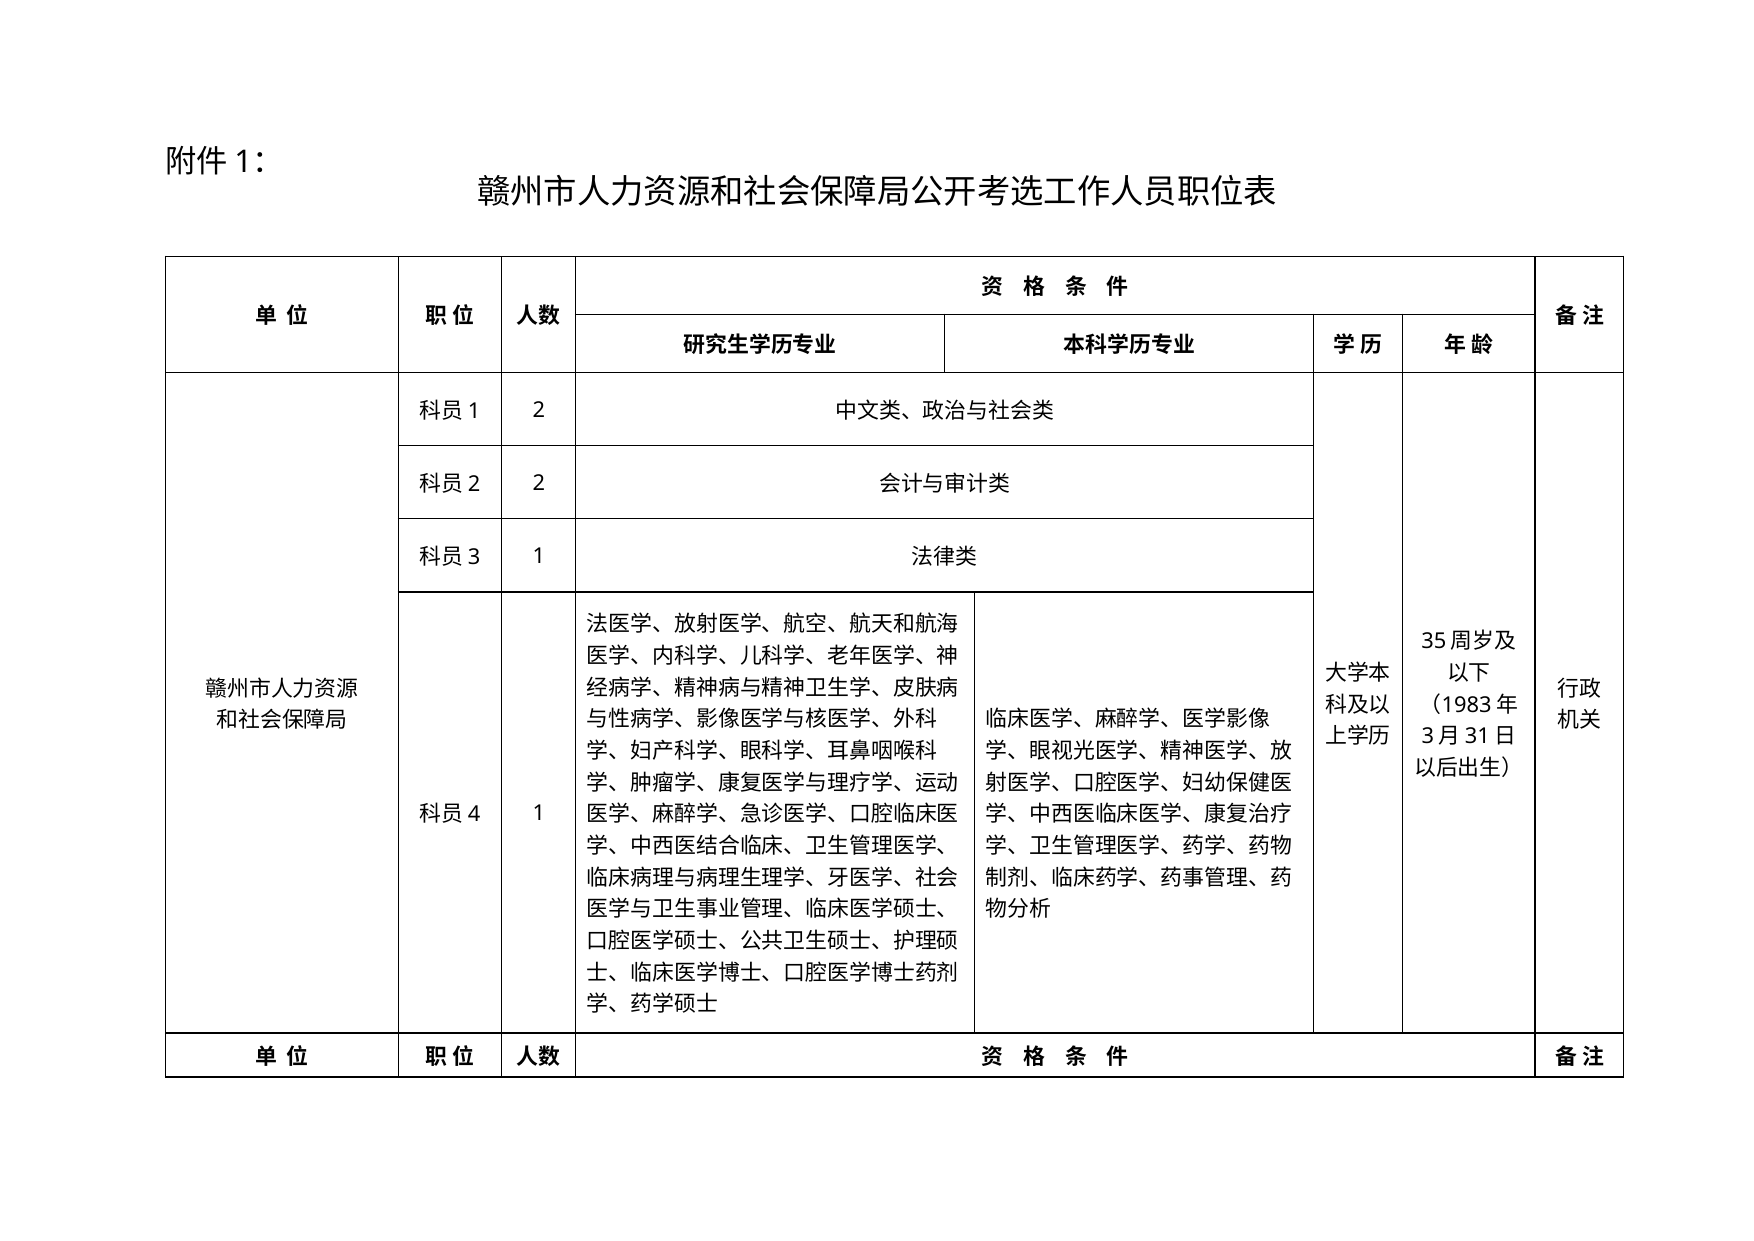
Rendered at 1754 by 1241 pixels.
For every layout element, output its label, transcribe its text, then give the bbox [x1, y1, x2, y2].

table_cell 法律类 [576, 519, 1313, 591]
table_cell 科员3 [399, 519, 501, 591]
table_cell 会计与审计类 [576, 446, 1313, 518]
table_cell 1 [502, 593, 575, 1032]
table_cell 35周岁及以下（1983年3月31日以后出生） [1403, 373, 1534, 1032]
table_cell 临床医学、麻醉学、医学影像学、眼视光医学、精神医学、放射医学、口腔医学、妇幼保健医学、中西医临床医学、康复治疗学、卫生管理医学、药学、药物制剂、临床药学、药事管理、药物分析 [975, 593, 1313, 1032]
table_header 备 注 [1536, 257, 1623, 372]
table_header 人数 [502, 1034, 575, 1076]
table_cell 研究生学历专业 [576, 315, 944, 372]
table_header 单 位 [166, 257, 398, 372]
table_cell 1 [502, 519, 575, 591]
table_header 备 注 [1536, 1034, 1623, 1076]
table_cell 科员2 [399, 446, 501, 518]
table_cell 年 龄 [1403, 315, 1534, 372]
table_header 资 格 条 件 [576, 257, 1534, 313]
table_cell 科员1 [399, 373, 501, 444]
table_cell 科员4 [399, 593, 501, 1032]
table_cell 本科学历专业 [945, 315, 1313, 372]
text 赣州市人力资源和社会保障局公开考选工作人员职位表 [165, 179, 1588, 210]
table_header 职 位 [399, 1034, 501, 1076]
table_cell 中文类、政治与社会类 [576, 373, 1313, 444]
table_header 人数 [502, 257, 575, 372]
table_cell 大学本科及以上学历 [1314, 373, 1402, 1032]
table_cell 2 [502, 373, 575, 444]
text 附件1： [165, 148, 1588, 179]
table_cell 学 历 [1314, 315, 1402, 372]
table_cell 法医学、放射医学、航空、航天和航海医学、内科学、儿科学、老年医学、神经病学、精神病与精神卫生学、皮肤病与性病学、影像医学与核医学、外科学、妇产科学、眼科学、耳鼻咽喉科学、肿瘤学、康复医学与理疗学、运动医学、麻醉学、急诊医学、口腔临床医学、中西医结合临床、卫生管理医学、临床病理与病理生理学、牙医学、社会医学与卫生事业管理、临床医学硕士、口腔医学硕士、公共卫生硕士、护理硕士、临床医学博士、口腔医学博士药剂学、药学硕士 [576, 593, 974, 1032]
table_cell 赣州市人力资源 和社会保障局 [166, 373, 398, 1032]
table_cell 行政 机关 [1536, 373, 1623, 1032]
table_cell 2 [502, 446, 575, 518]
table_header 资 格 条 件 [576, 1034, 1534, 1076]
table_header 职 位 [399, 257, 501, 372]
table_header 单 位 [166, 1034, 398, 1076]
